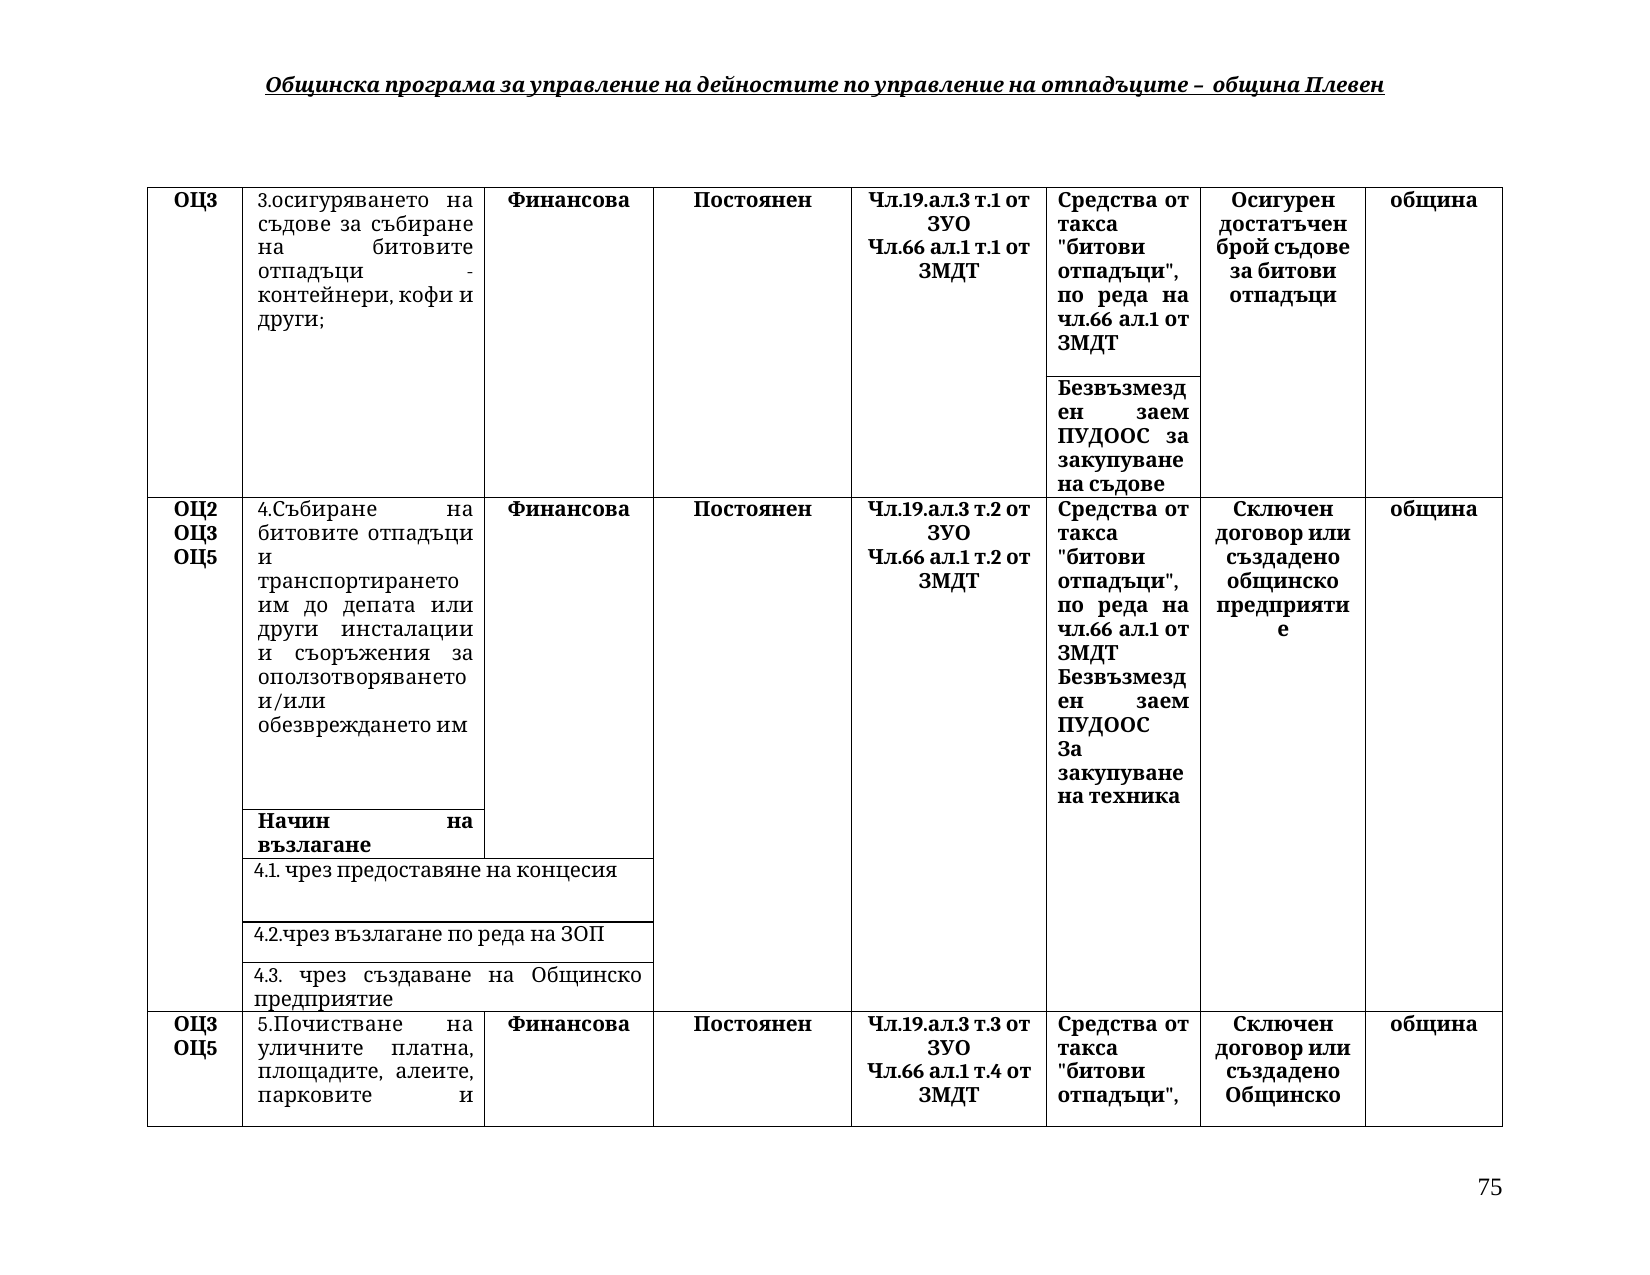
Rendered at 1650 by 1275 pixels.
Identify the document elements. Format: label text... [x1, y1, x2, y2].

table_cell Безвъзмезден заем ПУДООС за закупуване на съдове [1047, 377, 1200, 497]
table_cell Финансова [485, 1012, 653, 1126]
table_cell ОЦ2 ОЦ3 ОЦ5 [148, 498, 242, 1011]
table_cell 4.1. чрез предоставяне на концесия [243, 859, 653, 921]
table_cell Средства от такса "битови отпадъци", по реда на чл.66 ал.1 от ЗМДТ [1047, 188, 1200, 376]
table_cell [243, 1012, 484, 1126]
table_cell Финансова [485, 188, 653, 497]
table_cell Осигурен достатъчен брой съдове за битови отпадъци [1201, 188, 1365, 497]
table_cell ОЦ3 [148, 188, 242, 497]
table_cell Постоянен [654, 1012, 851, 1126]
table_cell Средства от такса "битови отпадъци", по реда на чл.66 ал.1 от ЗМДТ Безвъзмезден заем ПУДООС За закупуване на техника [1047, 498, 1200, 1011]
table_cell Сключен договор или създадено общинско предприятие [1201, 498, 1365, 1011]
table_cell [1047, 1012, 1200, 1126]
table_cell община [1366, 188, 1502, 497]
table_cell Постоянен [654, 498, 851, 1011]
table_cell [1201, 1012, 1365, 1126]
table_cell Постоянен [654, 188, 851, 497]
table_cell Финансова [485, 498, 653, 857]
table_cell Начин на възлагане [243, 810, 484, 857]
table_cell 4.Събиране на битовите отпадъци и транспортирането им до депата или други инсталации и съоръжения за оползотворяването и/или обезвреждането им [243, 498, 484, 808]
table_cell Чл.19.ал.3 т.2 от ЗУО Чл.66 ал.1 т.2 от ЗМДТ [852, 498, 1046, 1011]
table_cell 4.3. чрез създаване на Общинско предприятие [243, 963, 653, 1011]
table_cell 3.осигуряването на съдове за събиране на битовите отпадъци - контейнери, кофи и други; [243, 188, 484, 497]
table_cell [852, 1012, 1046, 1126]
table_cell Чл.19.ал.3 т.1 от ЗУО Чл.66 ал.1 т.1 от ЗМДТ [852, 188, 1046, 497]
table_cell община [1366, 1012, 1502, 1126]
table_cell община [1366, 498, 1502, 1011]
table_cell ОЦ3 ОЦ5 [148, 1012, 242, 1126]
table_cell 4.2.чрез възлагане по реда на ЗОП [243, 923, 653, 962]
